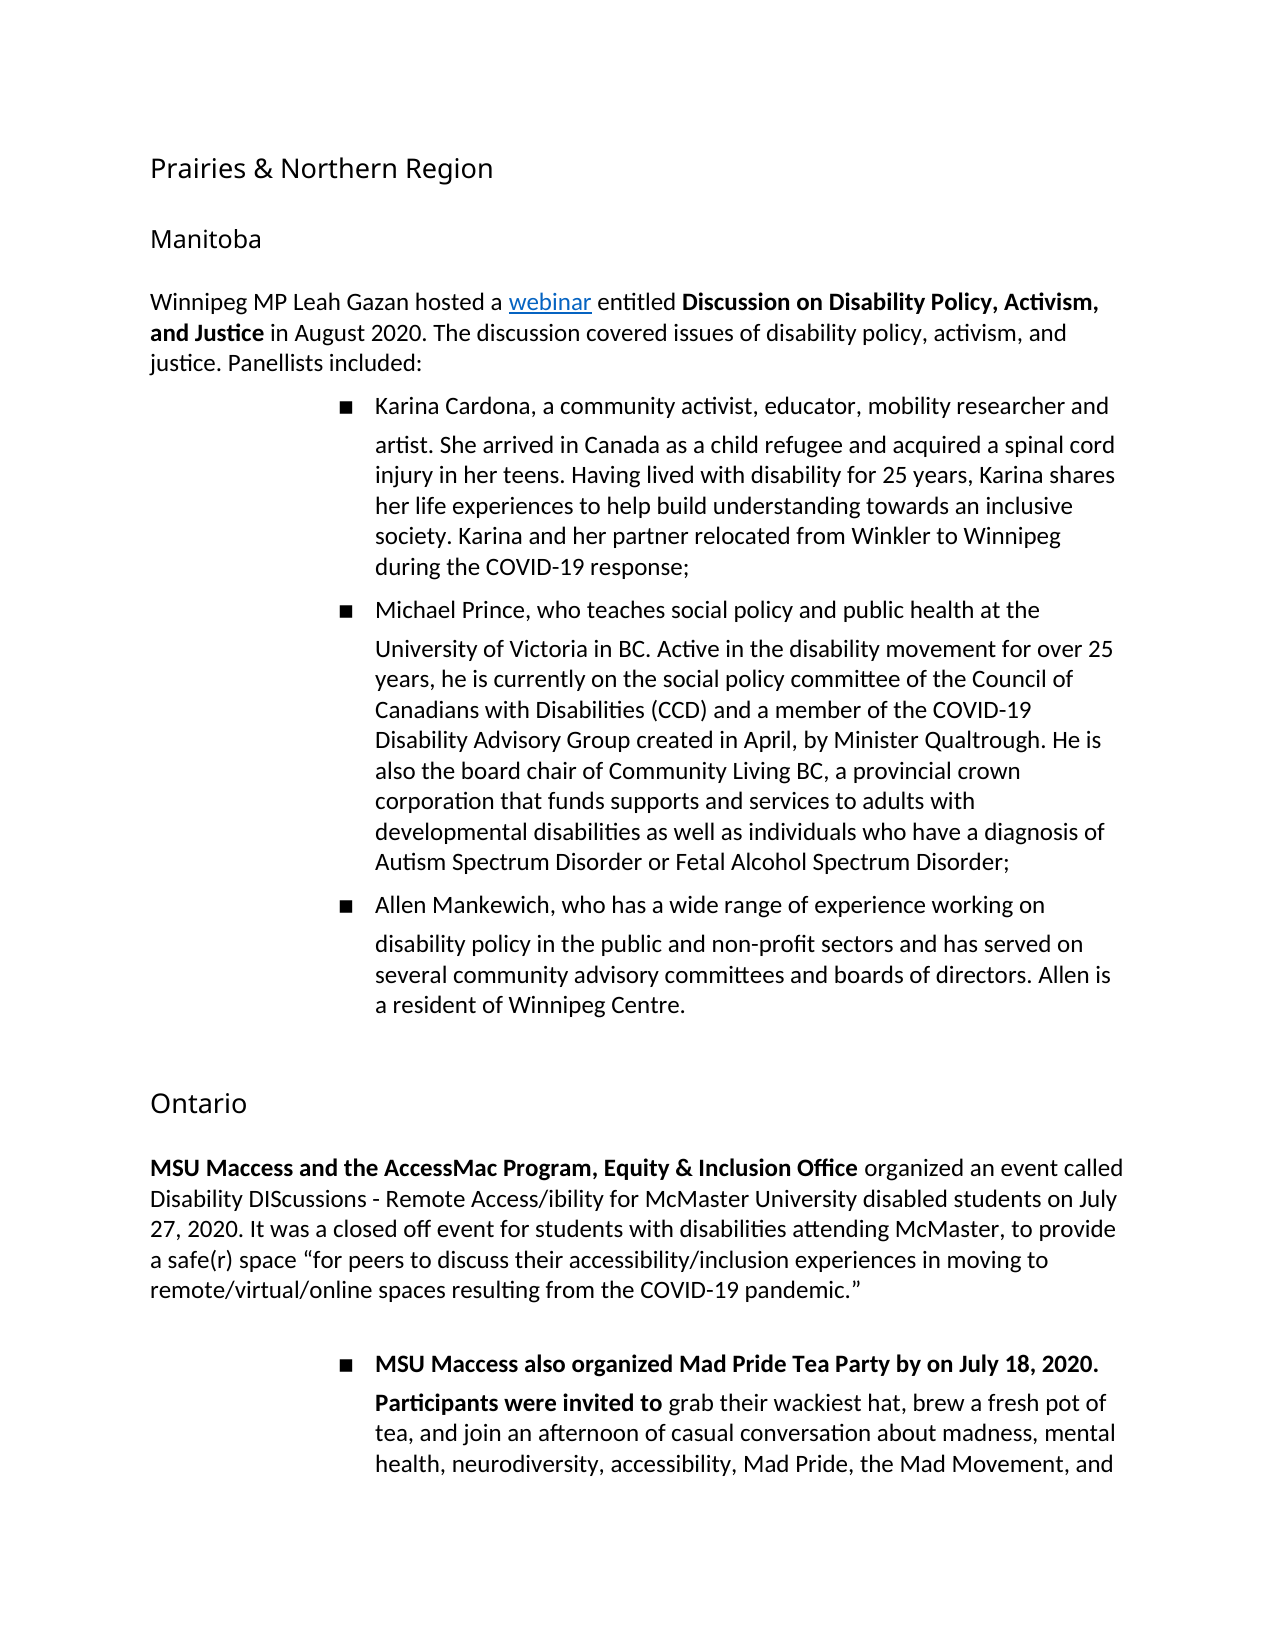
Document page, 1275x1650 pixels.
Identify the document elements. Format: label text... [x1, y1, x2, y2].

text MSU Maccess and the AccessMac Program, Equity & Inclusion Office organized an event called Disability DIScussions - Remote Access/ibility for McMaster University disabled students on July 27, 2020. It was a closed off event for students with disabilities attending McMaster, to provide a safe(r) space “for peers to discuss their accessibility/inclusion experiences in moving to remote/virtual/online spaces resulting from the COVID-19 pandemic.” [150, 1152, 1125, 1305]
list Michael Prince, who teaches social policy and public health at the University of Victoria in BC. Active in the disability movement for over 25 years, he is currently on the social policy committee of the Council of Canadians with Disabilities (CCD) and a member of the COVID-19 Disability Advisory Group created in April, by Minister Qualtrough. He is also the board chair of Community Living BC, a provincial crown corporation that funds supports and services to adults with developmental disabilities as well as individuals who have a diagnosis of Autism Spectrum Disorder or Fetal Alcohol Spectrum Disorder; [337, 582, 1125, 877]
list Allen Mankewich, who has a wide range of experience working on disability policy in the public and non-profit sectors and has served on several community advisory committees and boards of directors. Allen is a resident of Winnipeg Centre. [337, 877, 1125, 1020]
list Karina Cardona, a community activist, educator, mobility researcher and artist. She arrived in Canada as a child refugee and acquired a spinal cord injury in her teens. Having lived with disability for 25 years, Karina shares her life experiences to help build understanding towards an inclusive society. Karina and her partner relocated from Winkler to Winnipeg during the COVID-19 response; [337, 378, 1125, 582]
subtitle Manitoba [150, 222, 1125, 256]
subtitle Prairies & Northern Region [150, 150, 1125, 187]
text Winnipeg MP Leah Gazan hosted a webinar entitled Discussion on Disability Policy, Activism, and Justice in August 2020. The discussion covered issues of disability policy, activism, and justice. Panellists included: [150, 286, 1125, 378]
subtitle Ontario [150, 1085, 1125, 1122]
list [337, 1336, 1125, 1478]
